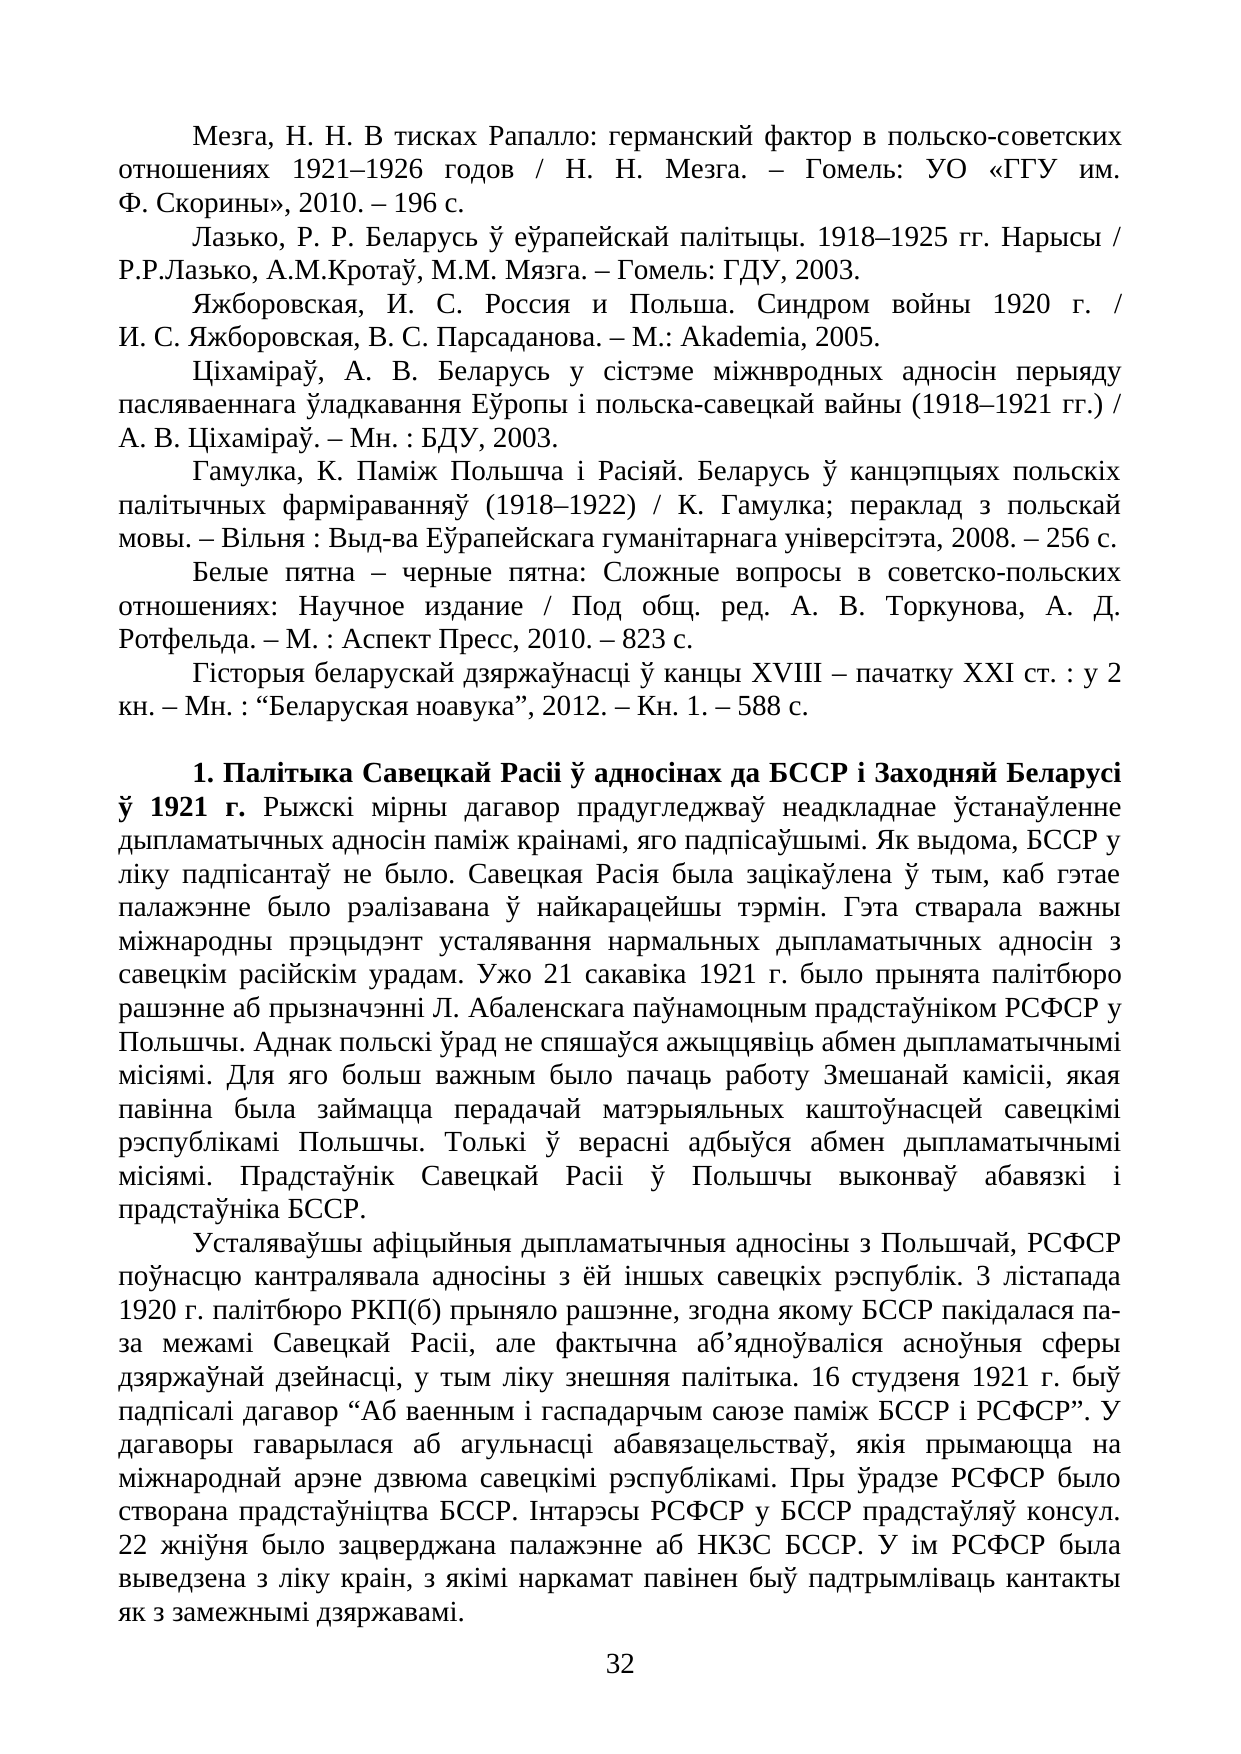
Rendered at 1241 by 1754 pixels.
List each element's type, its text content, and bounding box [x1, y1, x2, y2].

text Гамулка, К. Паміж Польшча і Расіяй. Беларусь ў канцэпцыях польскіх палітычных фарміраванняў (1918–1922) / К. Гамулка; пераклад з польскай мовы. – Вільня : Выд-ва Еўрапейскага гуманітарнага універсітэта, 2008. – 256 с. [118, 453, 1122, 554]
text Мезга, Н. Н. В тисках Рапалло: германский фактор в польско-советских отношениях 1921–1926 годов / Н. Н. Мезга. – Гомель: УО «ГГУ им. Ф. Скорины», 2010. – 196 с. [118, 118, 1122, 219]
text Ціхаміраў, А. В. Беларусь у сістэме міжнвродных адносін перыяду пасляваеннага ўладкавання Еўропы і польска-савецкай вайны (1918–1921 гг.) / А. В. Ціхаміраў. – Мн. : БДУ, 2003. [118, 353, 1122, 453]
text Усталяваўшы афіцыйныя дыпламатычныя адносіны з Польшчай, РСФСР поўнасцю кантралявала адносіны з ёй іншых савецкіх рэспублік. 3 лістапада 1920 г. палітбюро РКП(б) прыняло рашэнне, згодна якому БССР пакідалася па-за межамі Савецкай Расіі, але фактычна аб’ядноўваліся асноўныя сферы дзяржаўнай дзейнасці, у тым ліку знешняя палітыка. 16 студзеня 1921 г. быў падпісалі дагавор “Аб ваенным і гаспадарчым саюзе паміж БССР і РСФСР”. У дагаворы гаварылася аб агульнасці абавязацельстваў, якія прымаюцца на міжнароднай арэне дзвюма савецкімі рэспублікамі. Пры ўрадзе РСФСР было створана прадстаўніцтва БССР. Інтарэсы РСФСР у БССР прадстаўляў консул. 22 жніўня было зацверджана палажэнне аб НКЗС БССР. У ім РСФСР была выведзена з ліку краін, з якімі наркамат павінен быў падтрымліваць кантакты як з замежнымі дзяржавамі. [118, 1225, 1122, 1627]
text Яжборовская, И. С. Россия и Польша. Синдром войны 1920 г. / И. С. Яжборовская, В. С. Парсаданова. – М.: Akademia, 2005. [118, 286, 1122, 353]
text Лазько, Р. Р. Беларусь ў еўрапейскай палітыцы. 1918–1925 гг. Нарысы / Р.Р.Лазько, А.М.Кротаў, М.М. Мязга. – Гомель: ГДУ, 2003. [118, 219, 1122, 286]
text Белые пятна – черные пятна: Сложные вопросы в советско-польских отношениях: Научное издание / Под общ. ред. А. В. Торкунова, А. Д. Ротфельда. – М. : Аспект Пресс, 2010. – 823 с. [118, 554, 1122, 655]
text 1. Палітыка Савецкай Расіі ў адносінах да БССР і Заходняй Беларусі ў 1921 г. Рыжскі мірны дагавор прадугледжваў неадкладнае ўстанаўленне дыпламатычных адносін паміж краінамі, яго падпісаўшымі. Як выдома, БССР у ліку падпісантаў не было. Савецкая Расія была зацікаўлена ў тым, каб гэтае палажэнне было рэалізавана ў найкарацейшы тэрмін. Гэта стварала важны міжнародны прэцыдэнт усталявання нармальных дыпламатычных адносін з савецкім расійскім урадам. Ужо 21 сакавіка 1921 г. было прынята палітбюро рашэнне аб прызначэнні Л. Абаленскага паўнамоцным прадстаўніком РСФСР у Польшчы. Аднак польскі ўрад не спяшаўся ажыццявіць абмен дыпламатычнымі місіямі. Для яго больш важным было пачаць работу Змешанай камісіі, якая павінна была займацца перадачай матэрыяльных каштоўнасцей савецкімі рэспублікамі Польшчы. Толькі ў верасні адбыўся абмен дыпламатычнымі місіямі. Прадстаўнік Савецкай Расіі ў Польшчы выконваў абавязкі і прадстаўніка БССР. [118, 755, 1122, 1225]
text Гісторыя беларускай дзяржаўнасці ў канцы XVIII – пачатку XXI ст. : у 2 кн. – Мн. : “Беларуская ноавука”, 2012. – Кн. 1. – 588 с. [118, 655, 1122, 722]
